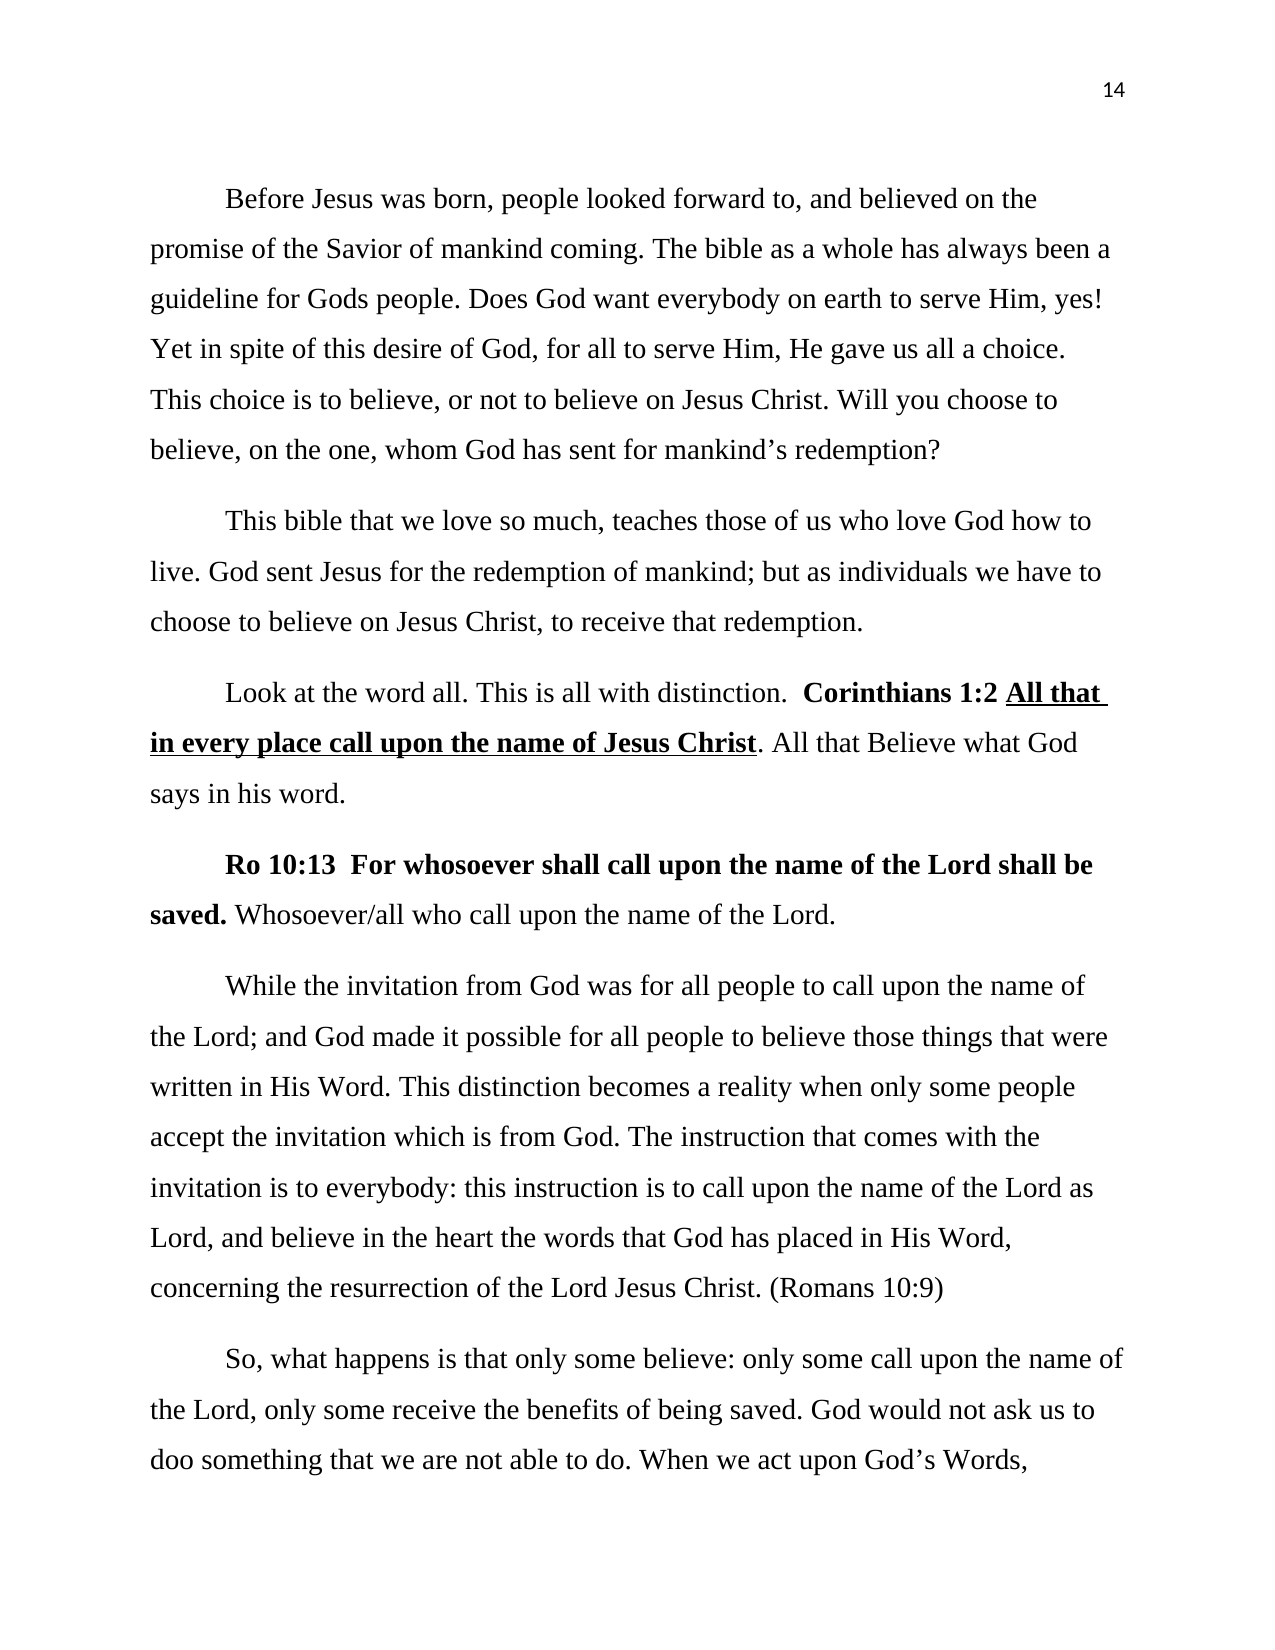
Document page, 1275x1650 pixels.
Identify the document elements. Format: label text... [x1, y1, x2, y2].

text This bible that we love so much, teaches those of us who love God how to live. God sent Jesus for the redemption of mankind; but as individuals we have to choose to believe on Jesus Christ, to receive that redemption. [150, 503, 1125, 638]
text Look at the word all. This is all with distinction. Corinthians 1:2 All that in every place call upon the name of Jesus Christ. All that Believe what God says in his word. [150, 675, 1125, 809]
text Ro 10:13 For whosoever shall call upon the name of the Lord shall be saved. Whosoever/all who call upon the name of the Lord. [150, 847, 1125, 931]
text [150, 1341, 1125, 1476]
text Before Jesus was born, people looked forward to, and believed on the promise of the Savior of mankind coming. The bible as a whole has always been a guideline for Gods people. Does God want everybody on earth to serve Him, yes! Yet in spite of this desire of God, for all to serve Him, He gave us all a choice. This choice is to believe, or not to believe on Jesus Christ. Will you choose to believe, on the one, whom God has sent for mankind’s redemption? [150, 181, 1125, 466]
text While the invitation from God was for all people to call upon the name of the Lord; and God made it possible for all people to believe those things that were written in His Word. This distinction becomes a reality when only some people accept the invitation which is from God. The instruction that comes with the invitation is to everybody: this instruction is to call upon the name of the Lord as Lord, and believe in the heart the words that God has placed in His Word, concerning the resurrection of the Lord Jesus Christ. (Romans 10:9) [150, 968, 1125, 1304]
